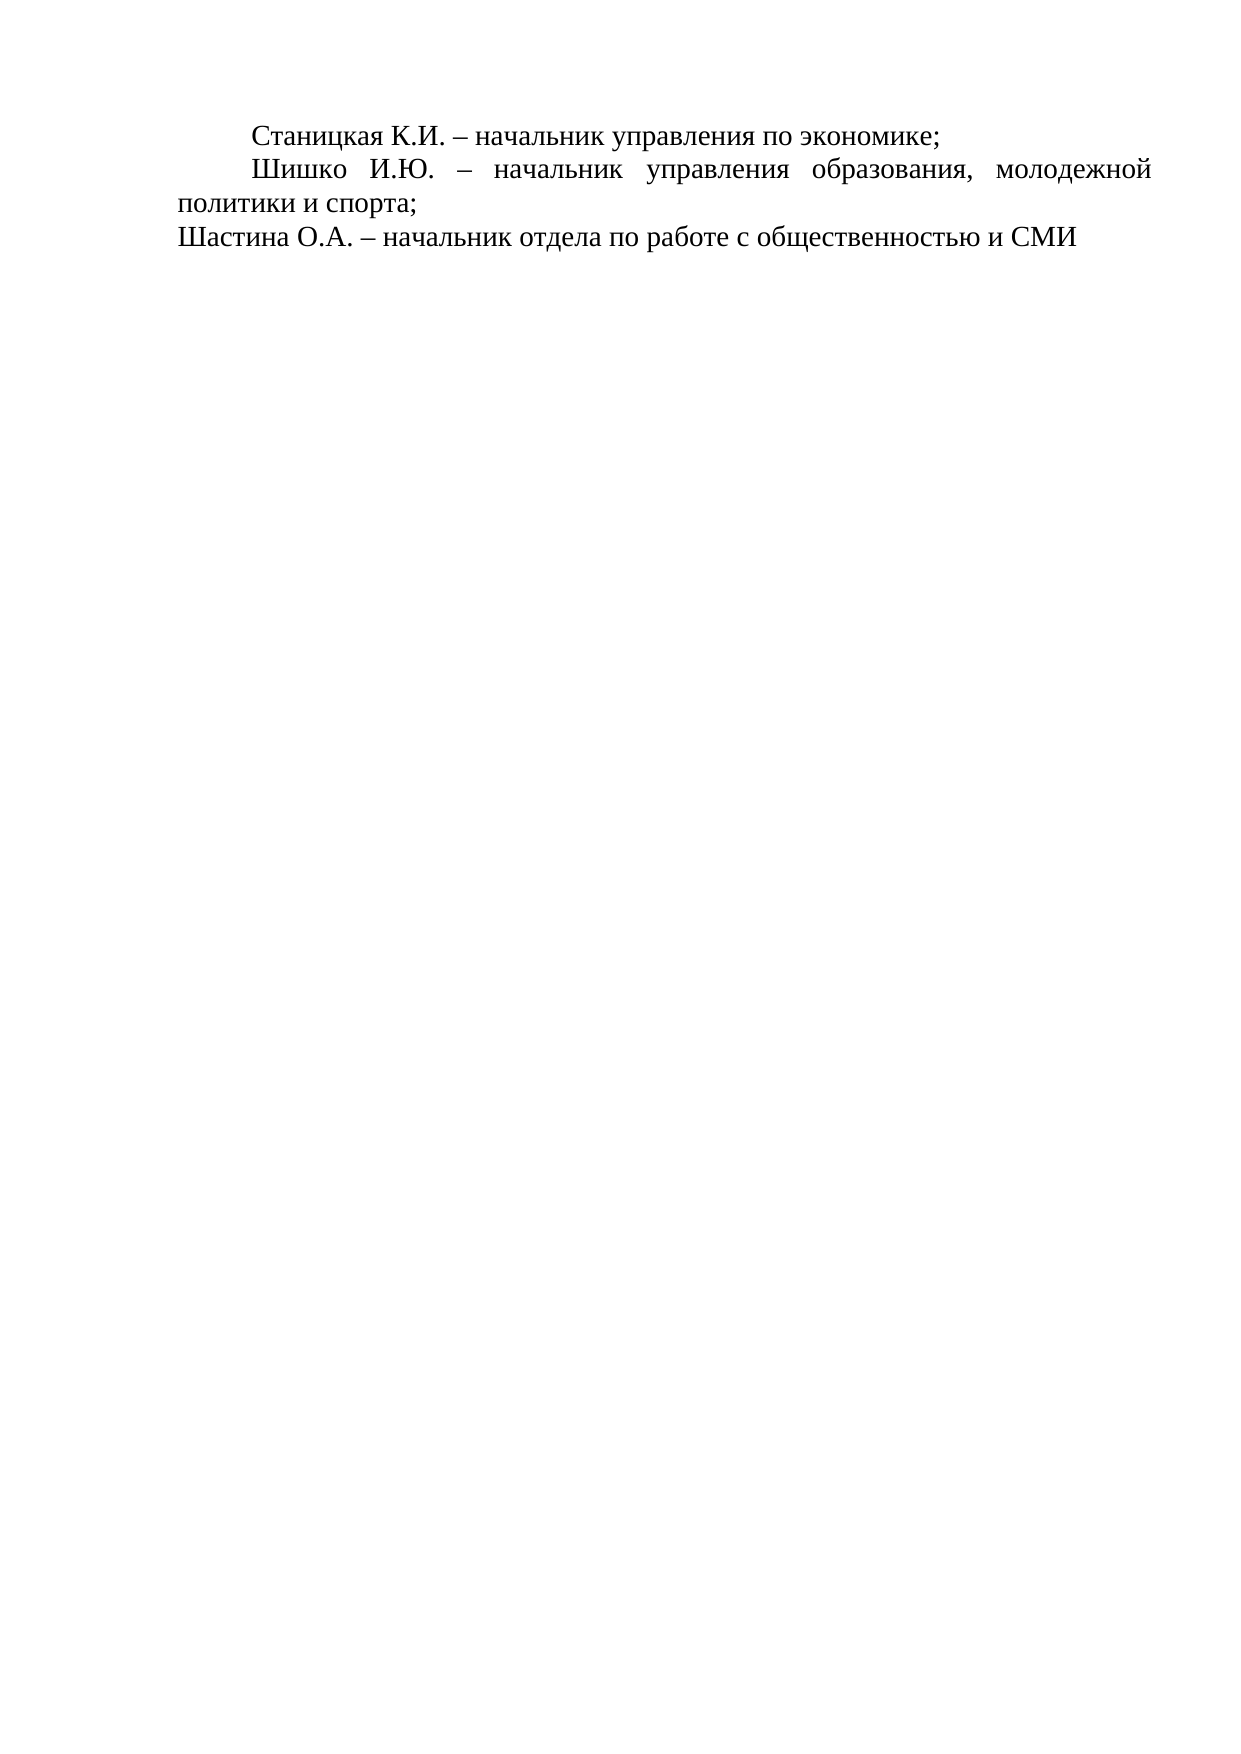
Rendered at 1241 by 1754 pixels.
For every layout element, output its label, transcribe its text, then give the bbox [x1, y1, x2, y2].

text Станицкая К.И. – начальник управления по экономике; [177, 118, 1152, 152]
text Шишко И.Ю. – начальник управления образования, молодежной политики и спорта; [177, 152, 1152, 219]
text Шастина О.А. – начальник отдела по работе с общественностью и СМИ [177, 219, 1152, 252]
